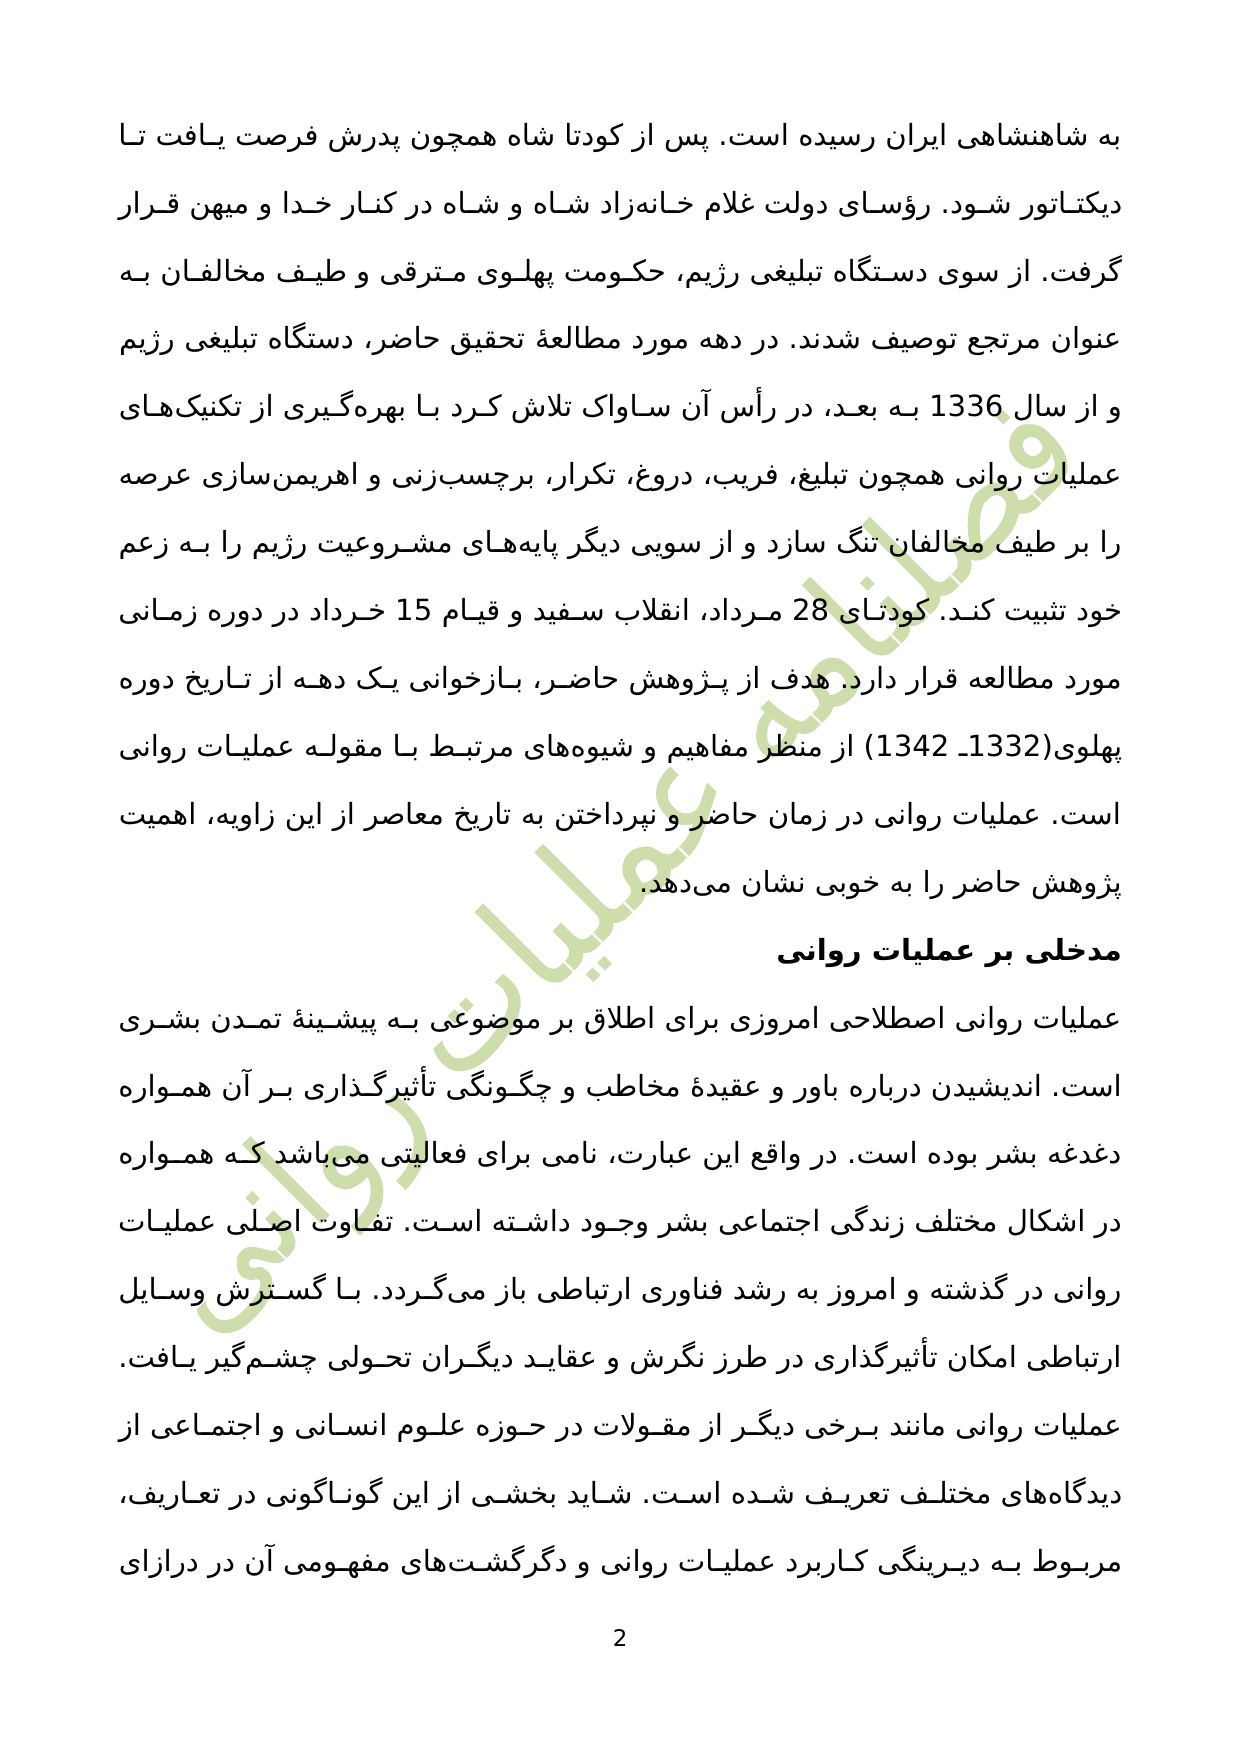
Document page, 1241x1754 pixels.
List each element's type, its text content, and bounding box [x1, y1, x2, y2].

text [118, 118, 1122, 899]
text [118, 1001, 1122, 1578]
text مدخلی بر عملیات روانی [118, 933, 1122, 967]
